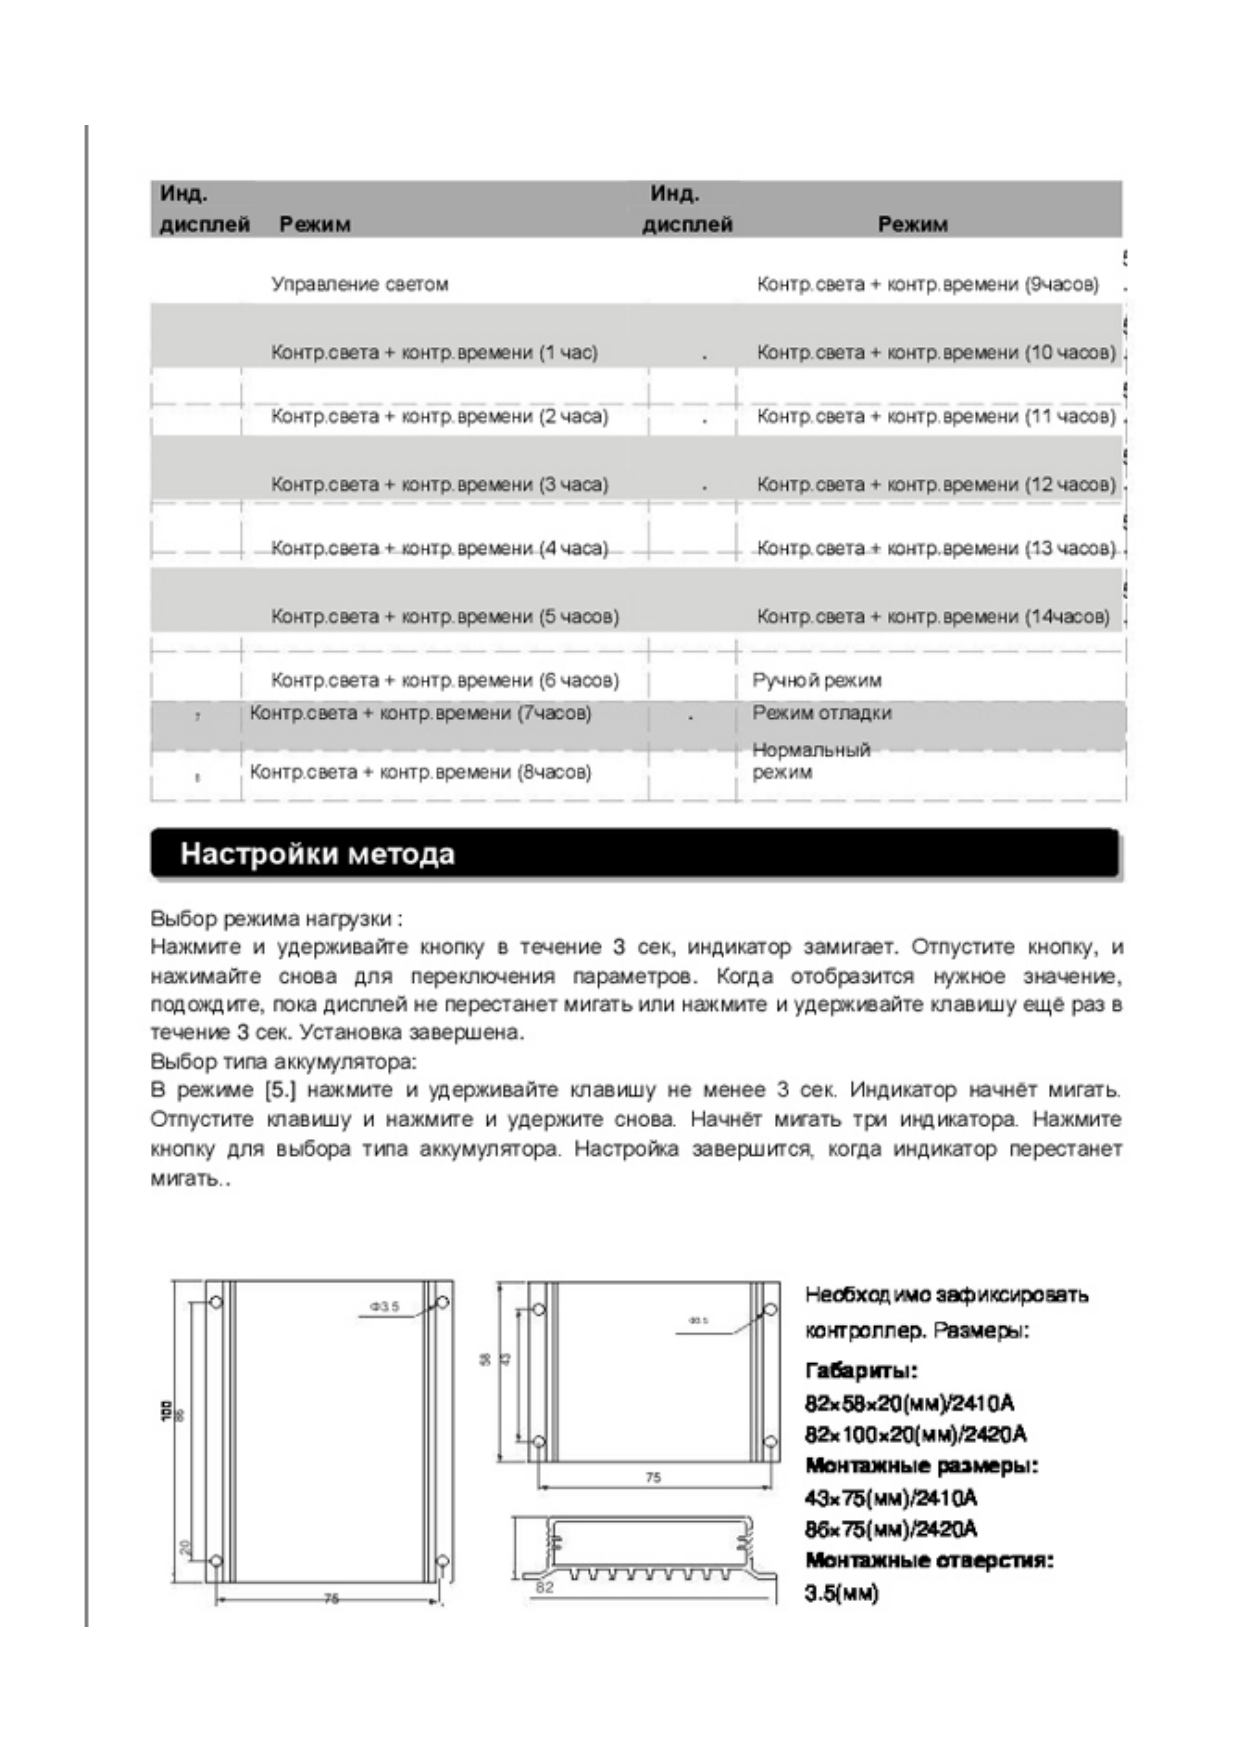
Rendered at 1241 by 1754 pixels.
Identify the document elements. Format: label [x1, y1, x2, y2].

picture [63, 125, 1174, 1627]
